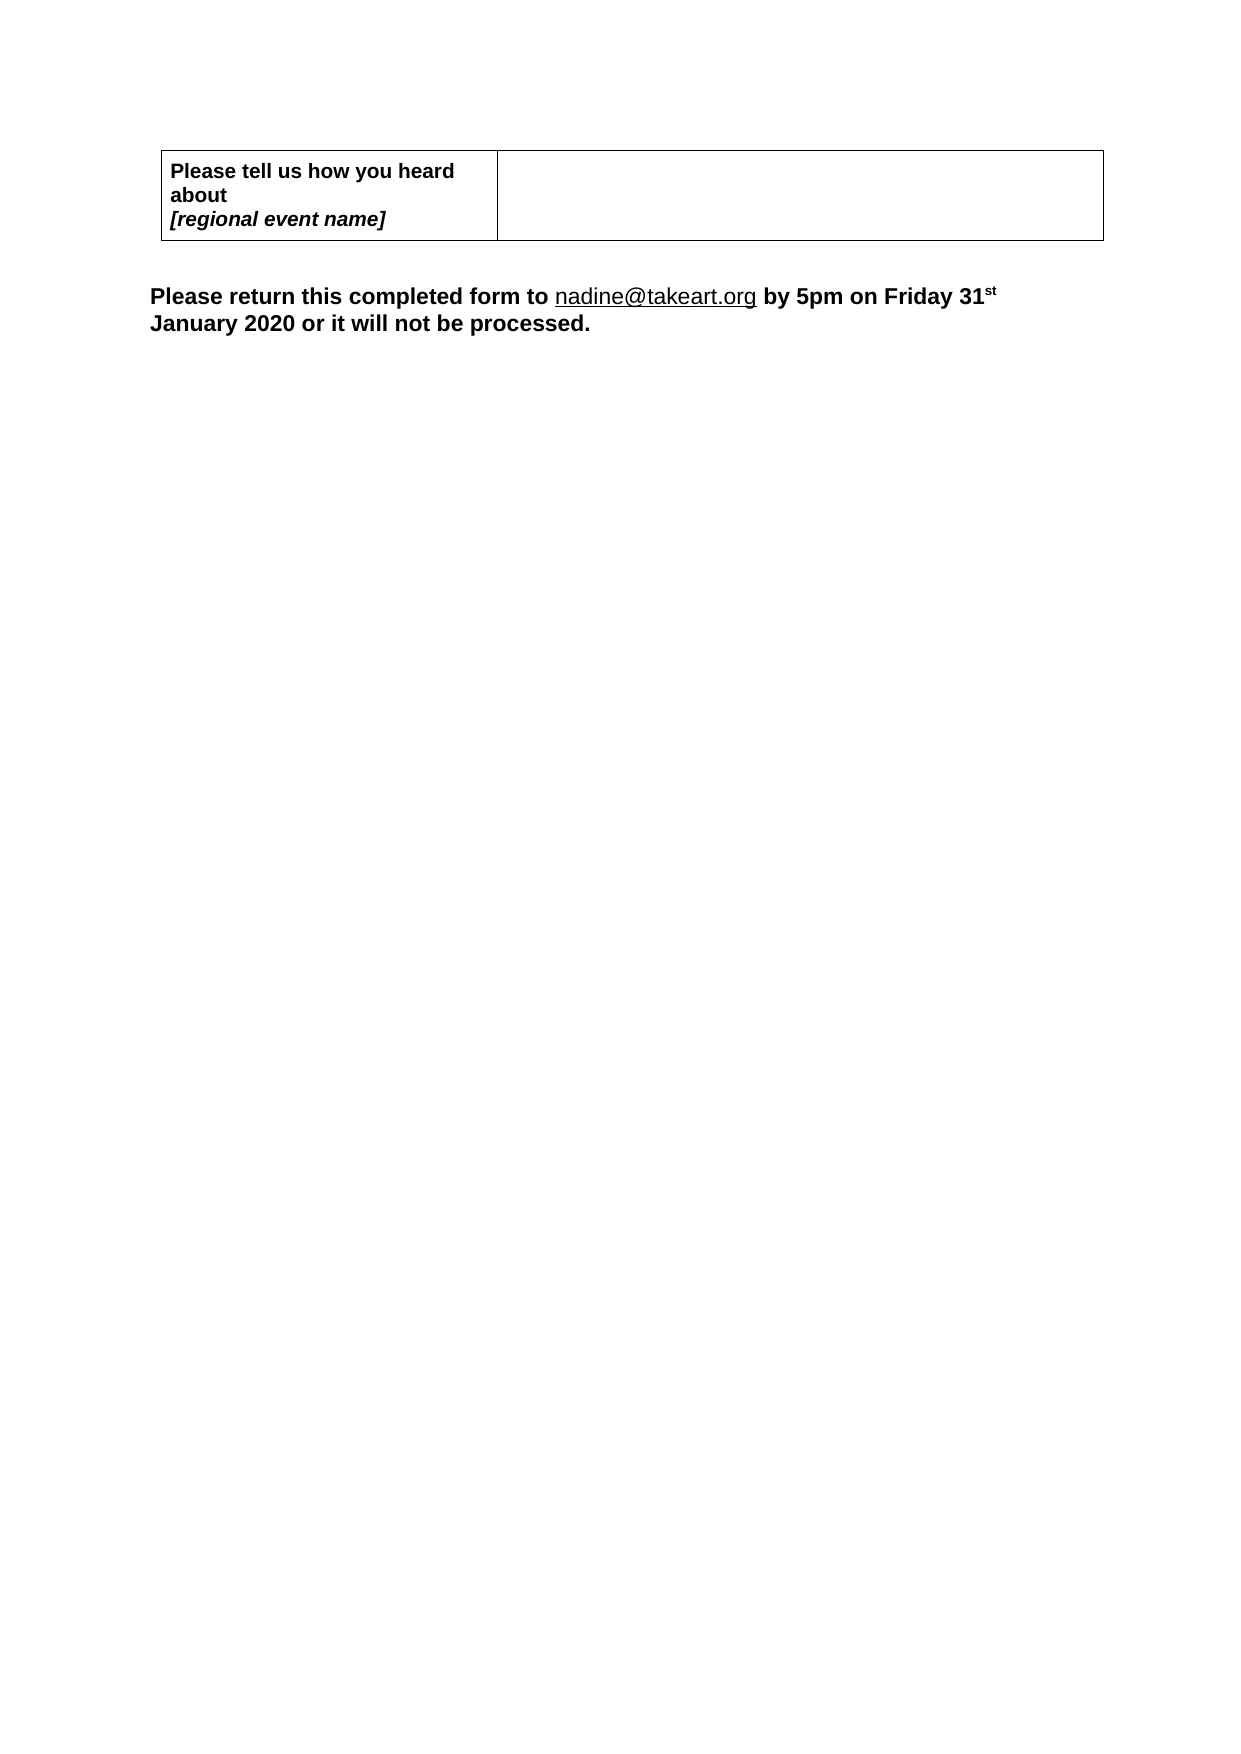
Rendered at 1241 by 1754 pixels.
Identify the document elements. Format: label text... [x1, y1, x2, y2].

table_cell [498, 151, 1103, 240]
table_cell Please tell us how you heard about [regional event name] [162, 151, 497, 240]
text Please return this completed form to nadine@takeart.org by 5pm on Friday 31st January 2020 or it will not be processed. [150, 283, 1090, 336]
